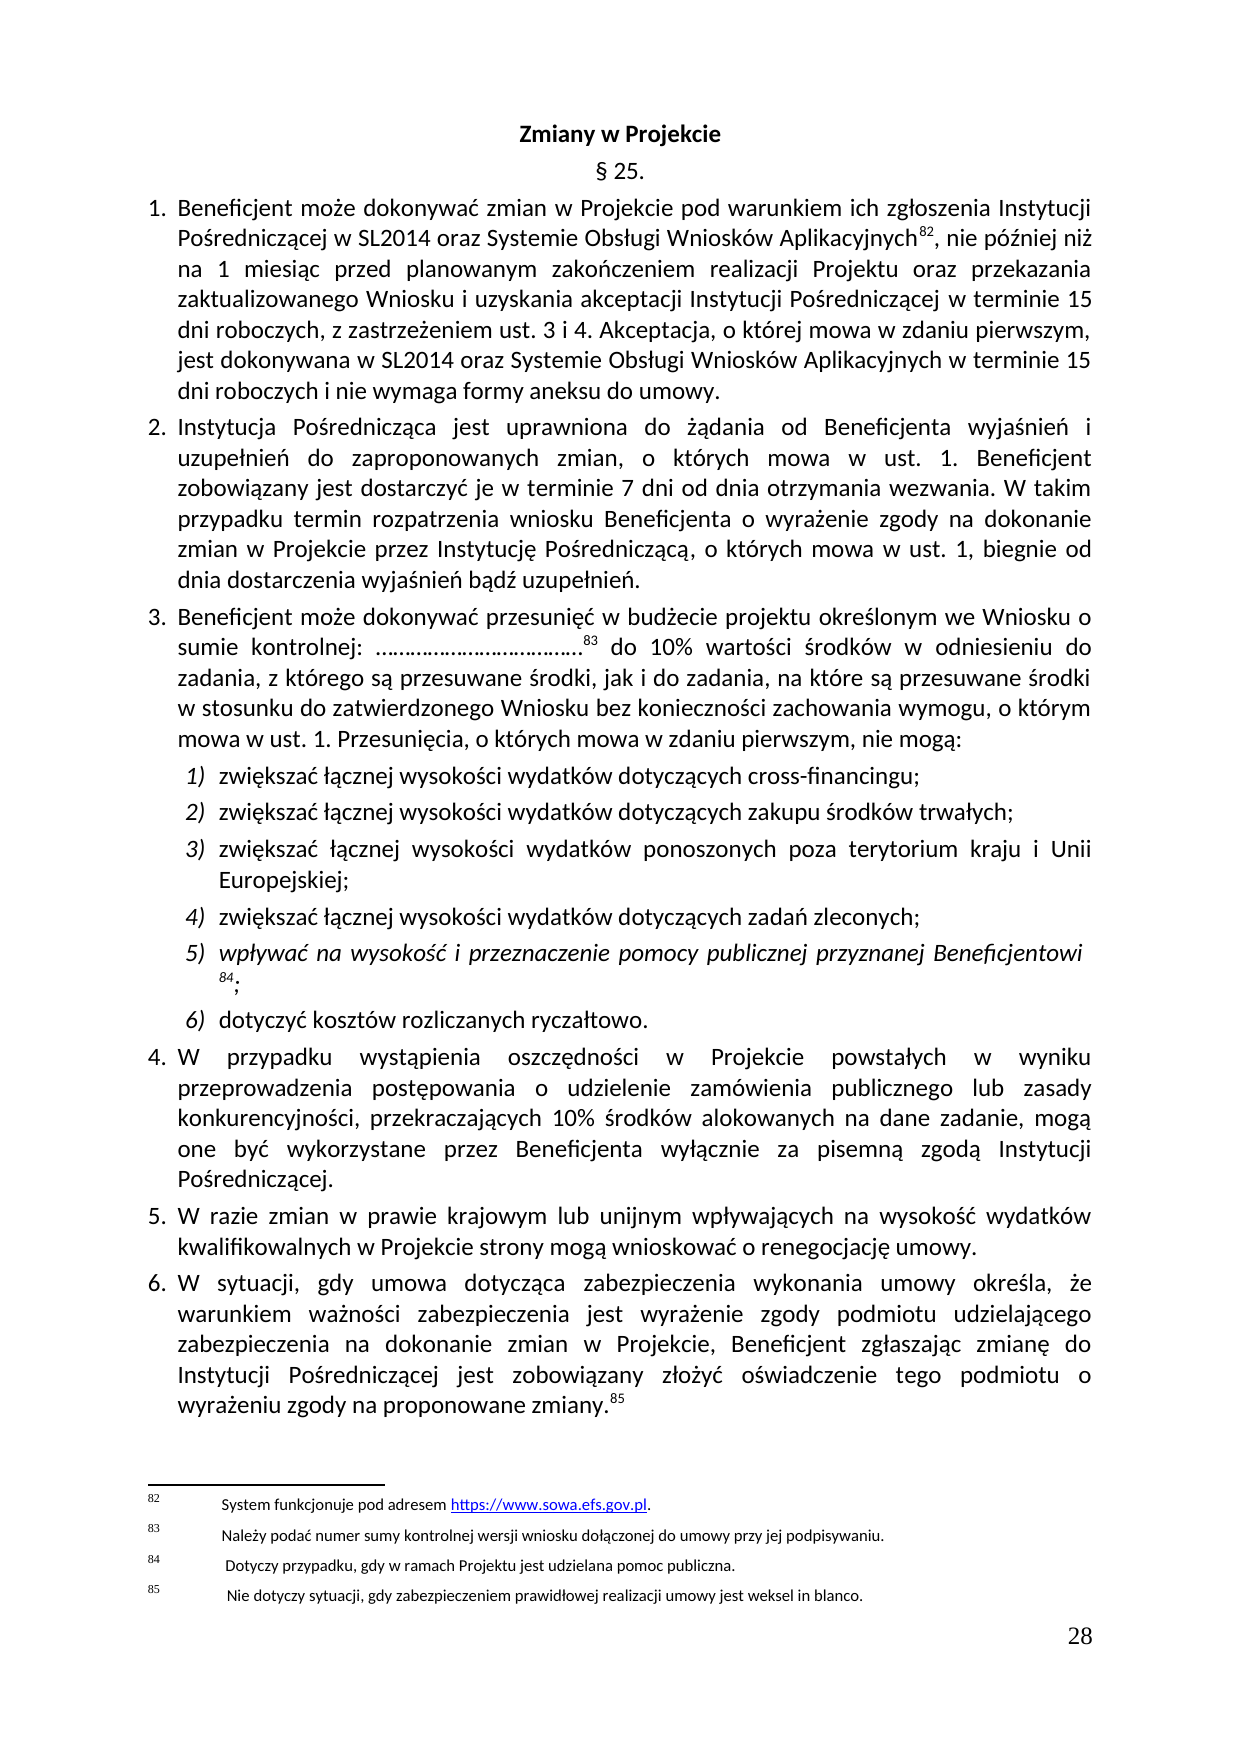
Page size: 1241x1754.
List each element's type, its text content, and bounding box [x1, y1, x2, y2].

list Instytucja Pośrednicząca jest uprawniona do żądania od Beneficjenta wyjaśnień i uzupełnień do zaproponowanych zmian, o których mowa w ust. 1. Beneficjent zobowiązany jest dostarczyć je w terminie 7 dni od dnia otrzymania wezwania. W takim przypadku termin rozpatrzenia wniosku Beneficjenta o wyrażenie zgody na dokonanie zmian w Projekcie przez Instytucję Pośredniczącą, o których mowa w ust. 1, biegnie od dnia dostarczenia wyjaśnień bądź uzupełnień. [148, 412, 1092, 595]
list dotyczyć kosztów rozliczanych ryczałtowo. [185, 1005, 1092, 1035]
list Beneficjent może dokonywać przesunięć w budżecie projektu określonym we Wniosku o sumie kontrolnej: ……………………………… do 10% wartości środków w odniesieniu do zadania, z którego są przesuwane środki, jak i do zadania, na które są przesuwane środki w stosunku do zatwierdzonego Wniosku bez konieczności zachowania wymogu, o którym mowa w ust. 1. Przesunięcia, o których mowa w zdaniu pierwszym, nie mogą: [148, 601, 1092, 753]
list W razie zmian w prawie krajowym lub unijnym wpływających na wysokość wydatków kwalifikowalnych w Projekcie strony mogą wnioskować o renegocjację umowy. [148, 1200, 1092, 1261]
list zwiększać łącznej wysokości wydatków dotyczących cross-financingu; [185, 760, 1092, 790]
list W sytuacji, gdy umowa dotycząca zabezpieczenia wykonania umowy określa, że warunkiem ważności zabezpieczenia jest wyrażenie zgody podmiotu udzielającego zabezpieczenia na dokonanie zmian w Projekcie, Beneficjent zgłaszając zmianę do Instytucji Pośredniczącej jest zobowiązany złożyć oświadczenie tego podmiotu o wyrażeniu zgody na proponowane zmiany. [148, 1268, 1092, 1420]
text § 25. [148, 155, 1092, 185]
list W przypadku wystąpienia oszczędności w Projekcie powstałych w wyniku przeprowadzenia postępowania o udzielenie zamówienia publicznego lub zasady konkurencyjności, przekraczających 10% środków alokowanych na dane zadanie, mogą one być wykorzystane przez Beneficjenta wyłącznie za pisemną zgodą Instytucji Pośredniczącej. [148, 1041, 1092, 1194]
list zwiększać łącznej wysokości wydatków ponoszonych poza terytorium kraju i Unii Europejskiej; [185, 833, 1092, 894]
list wpływać na wysokość i przeznaczenie pomocy publicznej przyznanej Beneficjentowi ; [185, 937, 1092, 998]
list Beneficjent może dokonywać zmian w Projekcie pod warunkiem ich zgłoszenia Instytucji Pośredniczącej w SL2014 oraz Systemie Obsługi Wniosków Aplikacyjnych, nie później niż na 1 miesiąc przed planowanym zakończeniem realizacji Projektu oraz przekazania zaktualizowanego Wniosku i uzyskania akceptacji Instytucji Pośredniczącej w terminie 15 dni roboczych, z zastrzeżeniem ust. 3 i 4. Akceptacja, o której mowa w zdaniu pierwszym, jest dokonywana w SL2014 oraz Systemie Obsługi Wniosków Aplikacyjnych w terminie 15 dni roboczych i nie wymaga formy aneksu do umowy. [148, 192, 1092, 405]
list zwiększać łącznej wysokości wydatków dotyczących zadań zleconych; [185, 901, 1092, 931]
list zwiększać łącznej wysokości wydatków dotyczących zakupu środków trwałych; [185, 797, 1092, 827]
text Zmiany w Projekcie [148, 118, 1092, 149]
